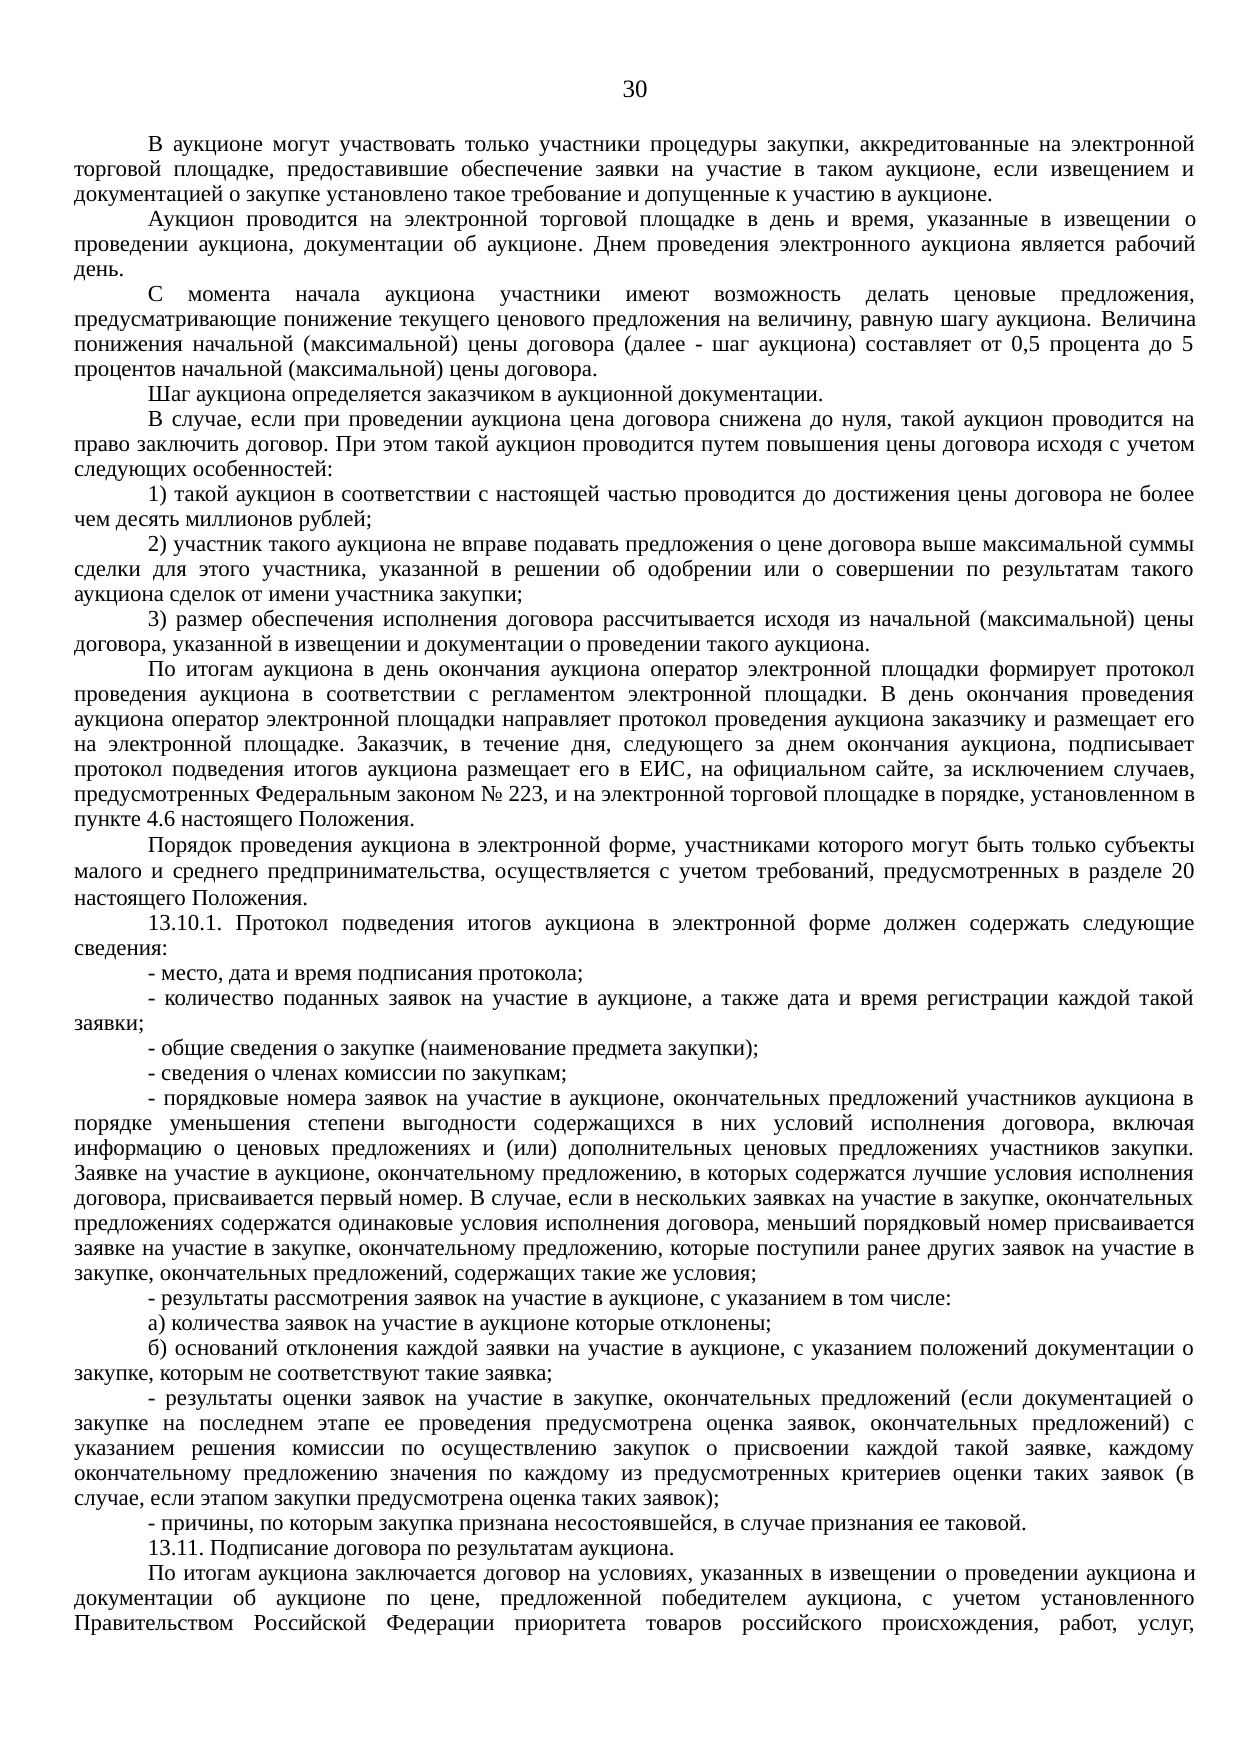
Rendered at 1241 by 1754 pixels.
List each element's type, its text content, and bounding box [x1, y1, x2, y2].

text 1) такой аукцион в соответствии с настоящей частью проводится до достижения цены договора не более чем десять миллионов рублей; [74, 481, 1196, 531]
text - сведения о членах комиссии по закупкам; [74, 1060, 1196, 1085]
text - порядковые номера заявок на участие в аукционе, окончательных предложений участников аукциона в порядке уменьшения степени выгодности содержащихся в них условий исполнения договора, включая информацию о ценовых предложениях и (или) дополнительных ценовых предложениях участников закупки. Заявке на участие в аукционе, окончательному предложению, в которых содержатся лучшие условия исполнения договора, присваивается первый номер. В случае, если в нескольких заявках на участие в закупке, окончательных предложениях содержатся одинаковые условия исполнения договора, меньший порядковый номер присваивается заявке на участие в закупке, окончательному предложению, которые поступили ранее других заявок на участие в закупке, окончательных предложений, содержащих такие же условия; [74, 1085, 1196, 1285]
text 3) размер обеспечения исполнения договора рассчитывается исходя из начальной (максимальной) цены договора, указанной в извещении и документации о проведении такого аукциона. [74, 606, 1196, 656]
text 13.10.1. Протокол подведения итогов аукциона в электронной форме должен содержать следующие сведения: [74, 910, 1196, 960]
text Порядок проведения аукциона в электронной форме, участниками которого могут быть только субъекты малого и среднего предпринимательства, осуществляется с учетом требований, предусмотренных в разделе 20 настоящего Положения. [74, 831, 1196, 910]
text а) количества заявок на участие в аукционе которые отклонены; [74, 1310, 1196, 1335]
text - результаты рассмотрения заявок на участие в аукционе, с указанием в том числе: [74, 1285, 1196, 1310]
text - причины, по которым закупка признана несостоявшейся, в случае признания ее таковой. [74, 1510, 1196, 1535]
text - общие сведения о закупке (наименование предмета закупки); [74, 1035, 1196, 1060]
text 2) участник такого аукциона не вправе подавать предложения о цене договора выше максимальной суммы сделки для этого участника, указанной в решении об одобрении или о совершении по результатам такого аукциона сделок от имени участника закупки; [74, 531, 1196, 606]
text б) оснований отклонения каждой заявки на участие в аукционе, с указанием положений документации о закупке, которым не соответствуют такие заявка; [74, 1335, 1196, 1385]
text - результаты оценки заявок на участие в закупке, окончательных предложений (если документацией о закупке на последнем этапе ее проведения предусмотрена оценка заявок, окончательных предложений) с указанием решения комиссии по осуществлению закупок о присвоении каждой такой заявке, каждому окончательному предложению значения по каждому из предусмотренных критериев оценки таких заявок (в случае, если этапом закупки предусмотрена оценка таких заявок); [74, 1385, 1196, 1510]
text По итогам аукциона в день окончания аукциона оператор электронной площадки формирует протокол проведения аукциона в соответствии с регламентом электронной площадки. В день окончания проведения аукциона оператор электронной площадки направляет протокол проведения аукциона заказчику и размещает его на электронной площадке. Заказчик, в течение дня, следующего за днем окончания аукциона, подписывает протокол подведения итогов аукциона размещает его в ЕИС, на официальном сайте, за исключением случаев, предусмотренных Федеральным законом № 223, и на электронной торговой площадке в порядке, установленном в пункте 4.6 настоящего Положения. [74, 656, 1196, 831]
text В аукционе могут участвовать только участники процедуры закупки, аккредитованные на электронной торговой площадке, предоставившие обеспечение заявки на участие в таком аукционе, если извещением и документацией о закупке установлено такое требование и допущенные к участию в аукционе. [74, 131, 1196, 206]
text С момента начала аукциона участники имеют возможность делать ценовые предложения, предусматривающие понижение текущего ценового предложения на величину, равную шагу аукциона. Величина понижения начальной (максимальной) цены договора (далее - шаг аукциона) составляет от 0,5 процента до 5 процентов начальной (максимальной) цены договора. [74, 281, 1196, 381]
text В случае, если при проведении аукциона цена договора снижена до нуля, такой аукцион проводится на право заключить договор. При этом такой аукцион проводится путем повышения цены договора исходя с учетом следующих особенностей: [74, 406, 1196, 481]
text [74, 1560, 1196, 1635]
text - количество поданных заявок на участие в аукционе, а также дата и время регистрации каждой такой заявки; [74, 985, 1196, 1035]
text Аукцион проводится на электронной торговой площадке в день и время, указанные в извещении о проведении аукциона, документации об аукционе. Днем проведения электронного аукциона является рабочий день. [74, 206, 1196, 281]
text Шаг аукциона определяется заказчиком в аукционной документации. [74, 381, 1196, 406]
text - место, дата и время подписания протокола; [74, 960, 1196, 985]
text 13.11. Подписание договора по результатам аукциона. [74, 1535, 1196, 1560]
